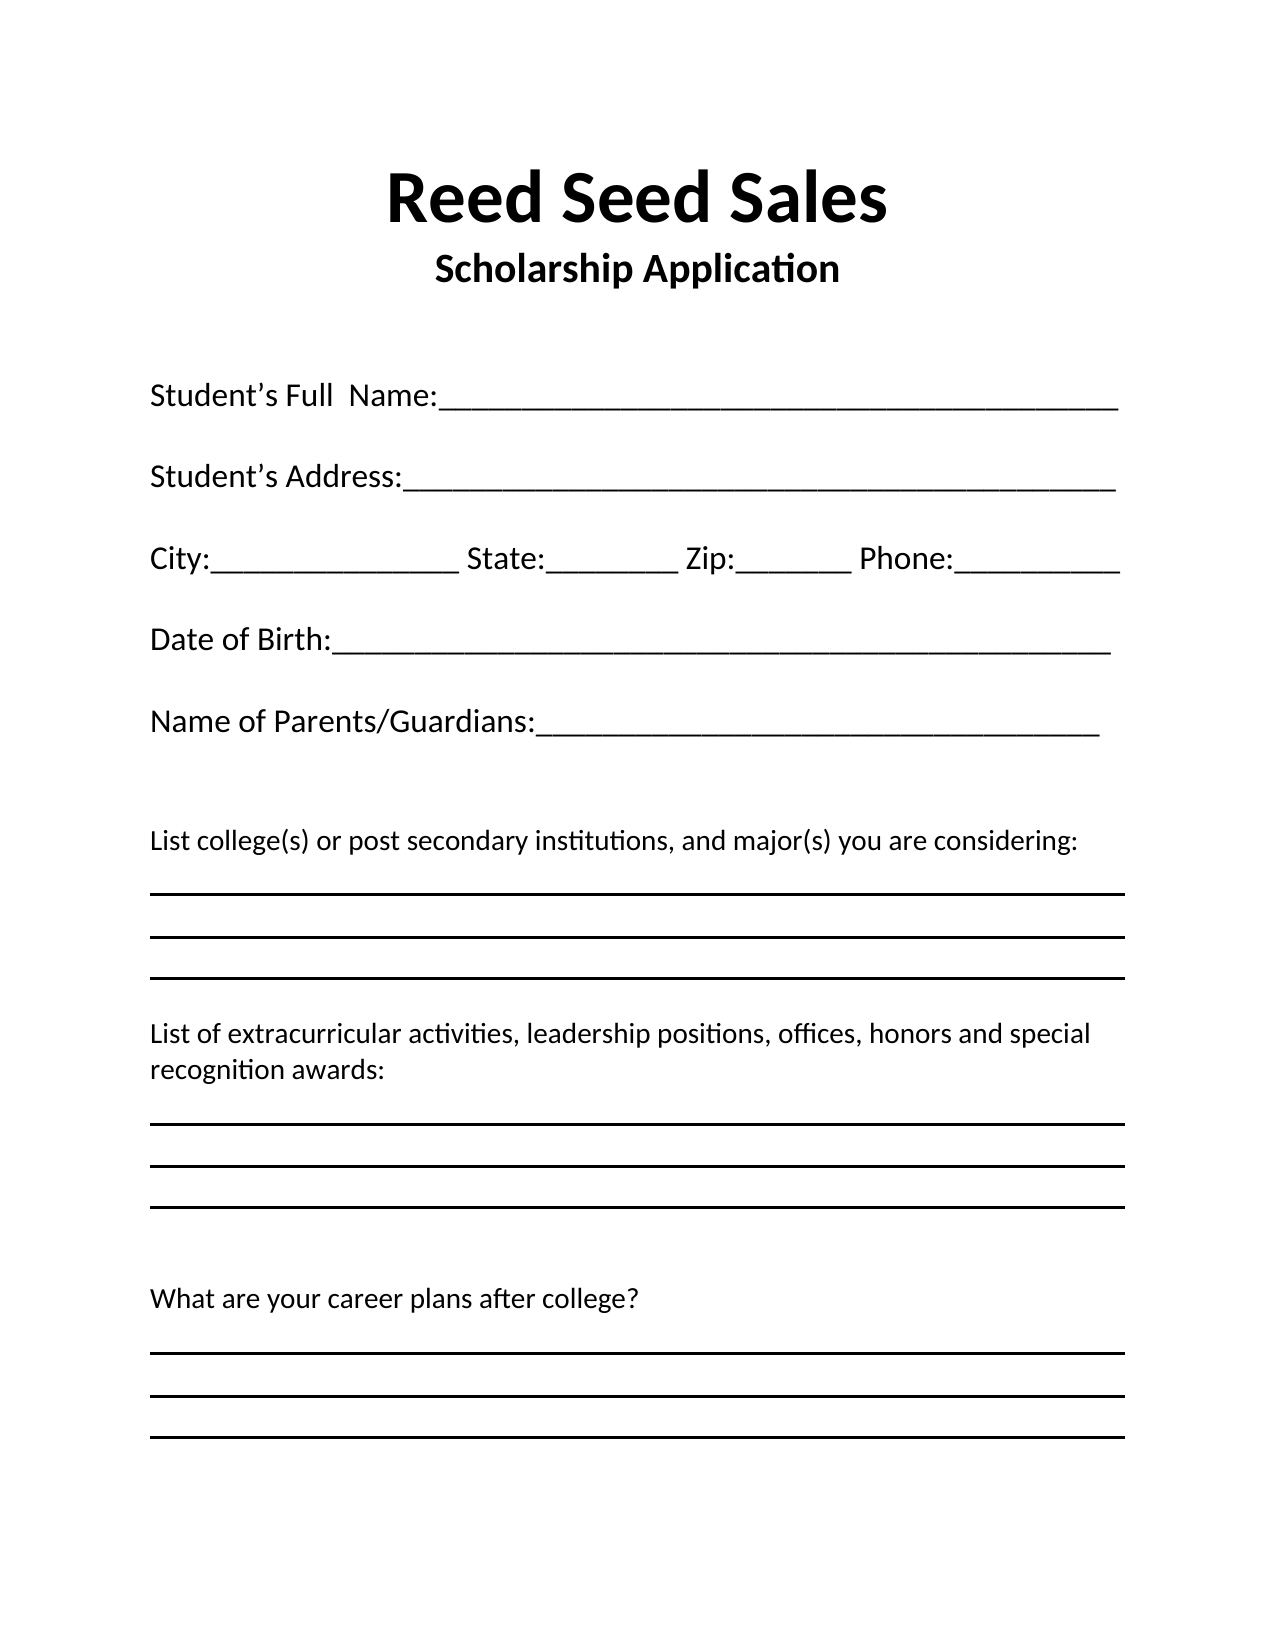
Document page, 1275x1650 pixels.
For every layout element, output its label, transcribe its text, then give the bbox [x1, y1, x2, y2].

text Student’s Full Name:_________________________________________ [150, 374, 1125, 414]
text Reed Seed Sales [150, 150, 1125, 242]
text Student’s Address:___________________________________________ [150, 455, 1125, 496]
text City:_______________ State:________ Zip:_______ Phone:__________ [150, 537, 1125, 577]
text What are your career plans after college? [150, 1281, 1125, 1316]
text List of extracurricular activities, leadership positions, offices, honors and special recognition awards: [150, 1016, 1125, 1087]
text Scholarship Application [150, 242, 1125, 292]
text Name of Parents/Guardians:__________________________________ [150, 700, 1125, 740]
text Date of Birth:_______________________________________________ [150, 618, 1125, 659]
text List college(s) or post secondary institutions, and major(s) you are considering: [150, 822, 1125, 857]
